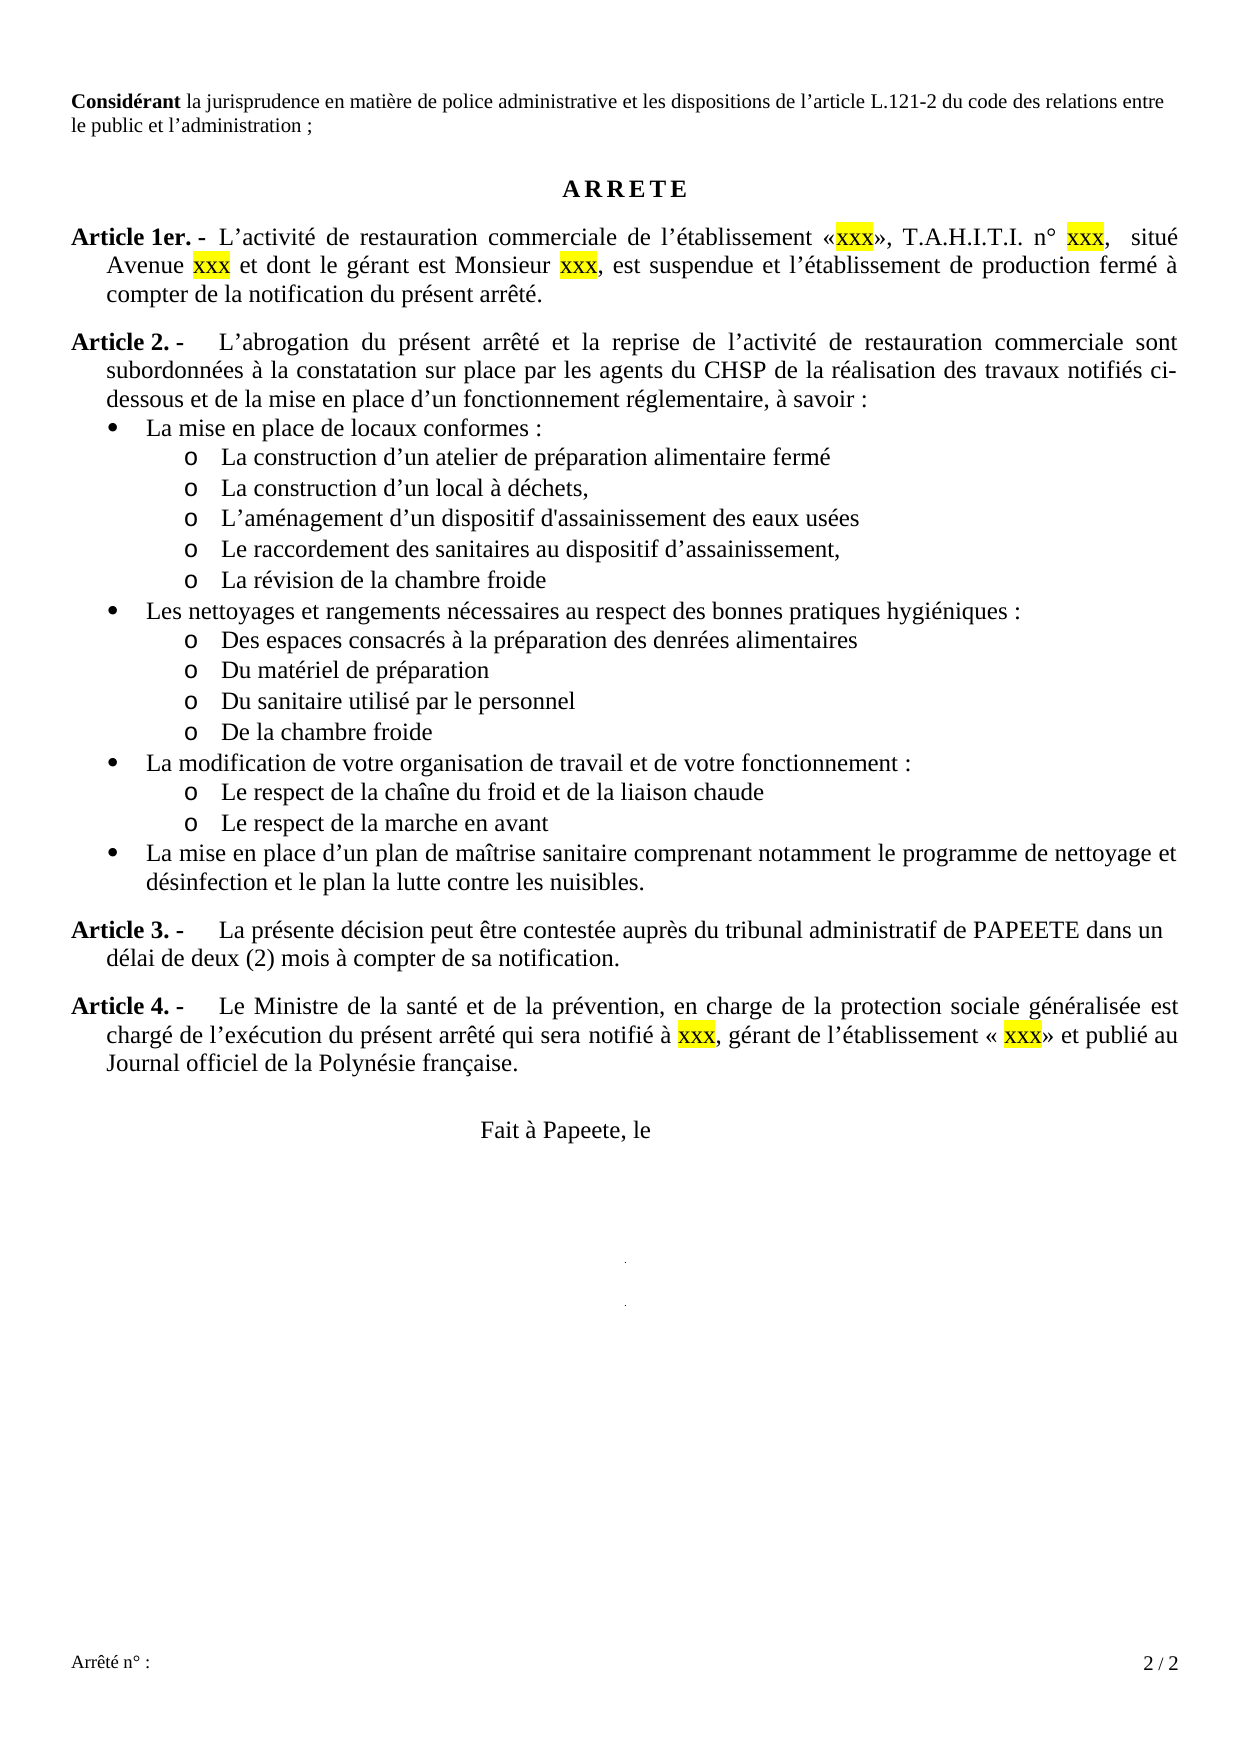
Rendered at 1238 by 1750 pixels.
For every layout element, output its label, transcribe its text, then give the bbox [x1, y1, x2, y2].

list L’aménagement d’un dispositif d'assainissement des eaux usées [183, 503, 1178, 534]
list Le respect de la chaîne du froid et de la liaison chaude [183, 777, 1178, 808]
list La construction d’un local à déchets, [183, 473, 1178, 503]
list La modification de votre organisation de travail et de votre fonctionnement : [108, 748, 1178, 777]
list La mise en place de locaux conformes : [108, 413, 1178, 442]
text Fait à Papeete, le [71, 1115, 1060, 1143]
text Considérant la jurisprudence en matière de police administrative et les dispositions de l’article L.121-2 du code des relations entre le public et l’administration ; [71, 89, 1178, 137]
subtitle Le Ministre de la santé et de la prévention, en charge de la protection sociale généralisée est chargé de l’exécution du présent arrêté qui sera notifié à xxx, gérant de l’établissement « xxx» et publié au Journal officiel de la Polynésie française. [71, 991, 1178, 1077]
subtitle La présente décision peut être contestée auprès du tribunal administratif de PAPEETE dans un délai de deux (2) mois à compter de sa notification. [71, 915, 1178, 972]
list Du matériel de préparation [183, 656, 1178, 686]
list Le respect de la marche en avant [183, 808, 1178, 838]
subtitle L’abrogation du présent arrêté et la reprise de l’activité de restauration commerciale sont subordonnées à la constatation sur place par les agents du CHSP de la réalisation des travaux notifiés ci-dessous et de la mise en place d’un fonctionnement réglementaire, à savoir : [71, 327, 1178, 413]
list La révision de la chambre froide [183, 565, 1178, 596]
subtitle L’activité de restauration commerciale de l’établissement «xxx», T.A.H.I.T.I. n° xxx, situé Avenue xxx et dont le gérant est Monsieur xxx, est suspendue et l’établissement de production fermé à compter de la notification du présent arrêté. [71, 222, 1178, 308]
list La construction d’un atelier de préparation alimentaire fermé [183, 442, 1178, 473]
list La mise en place d’un plan de maîtrise sanitaire comprenant notamment le programme de nettoyage et désinfection et le plan la lutte contre les nuisibles. [108, 838, 1178, 896]
list Des espaces consacrés à la préparation des denrées alimentaires [183, 625, 1178, 656]
list Le raccordement des sanitaires au dispositif d’assainissement, [183, 534, 1178, 565]
list De la chambre froide [183, 717, 1178, 748]
list Les nettoyages et rangements nécessaires au respect des bonnes pratiques hygiéniques : [108, 596, 1178, 625]
list Du sanitaire utilisé par le personnel [183, 686, 1178, 717]
text ARRETE [71, 174, 1178, 203]
